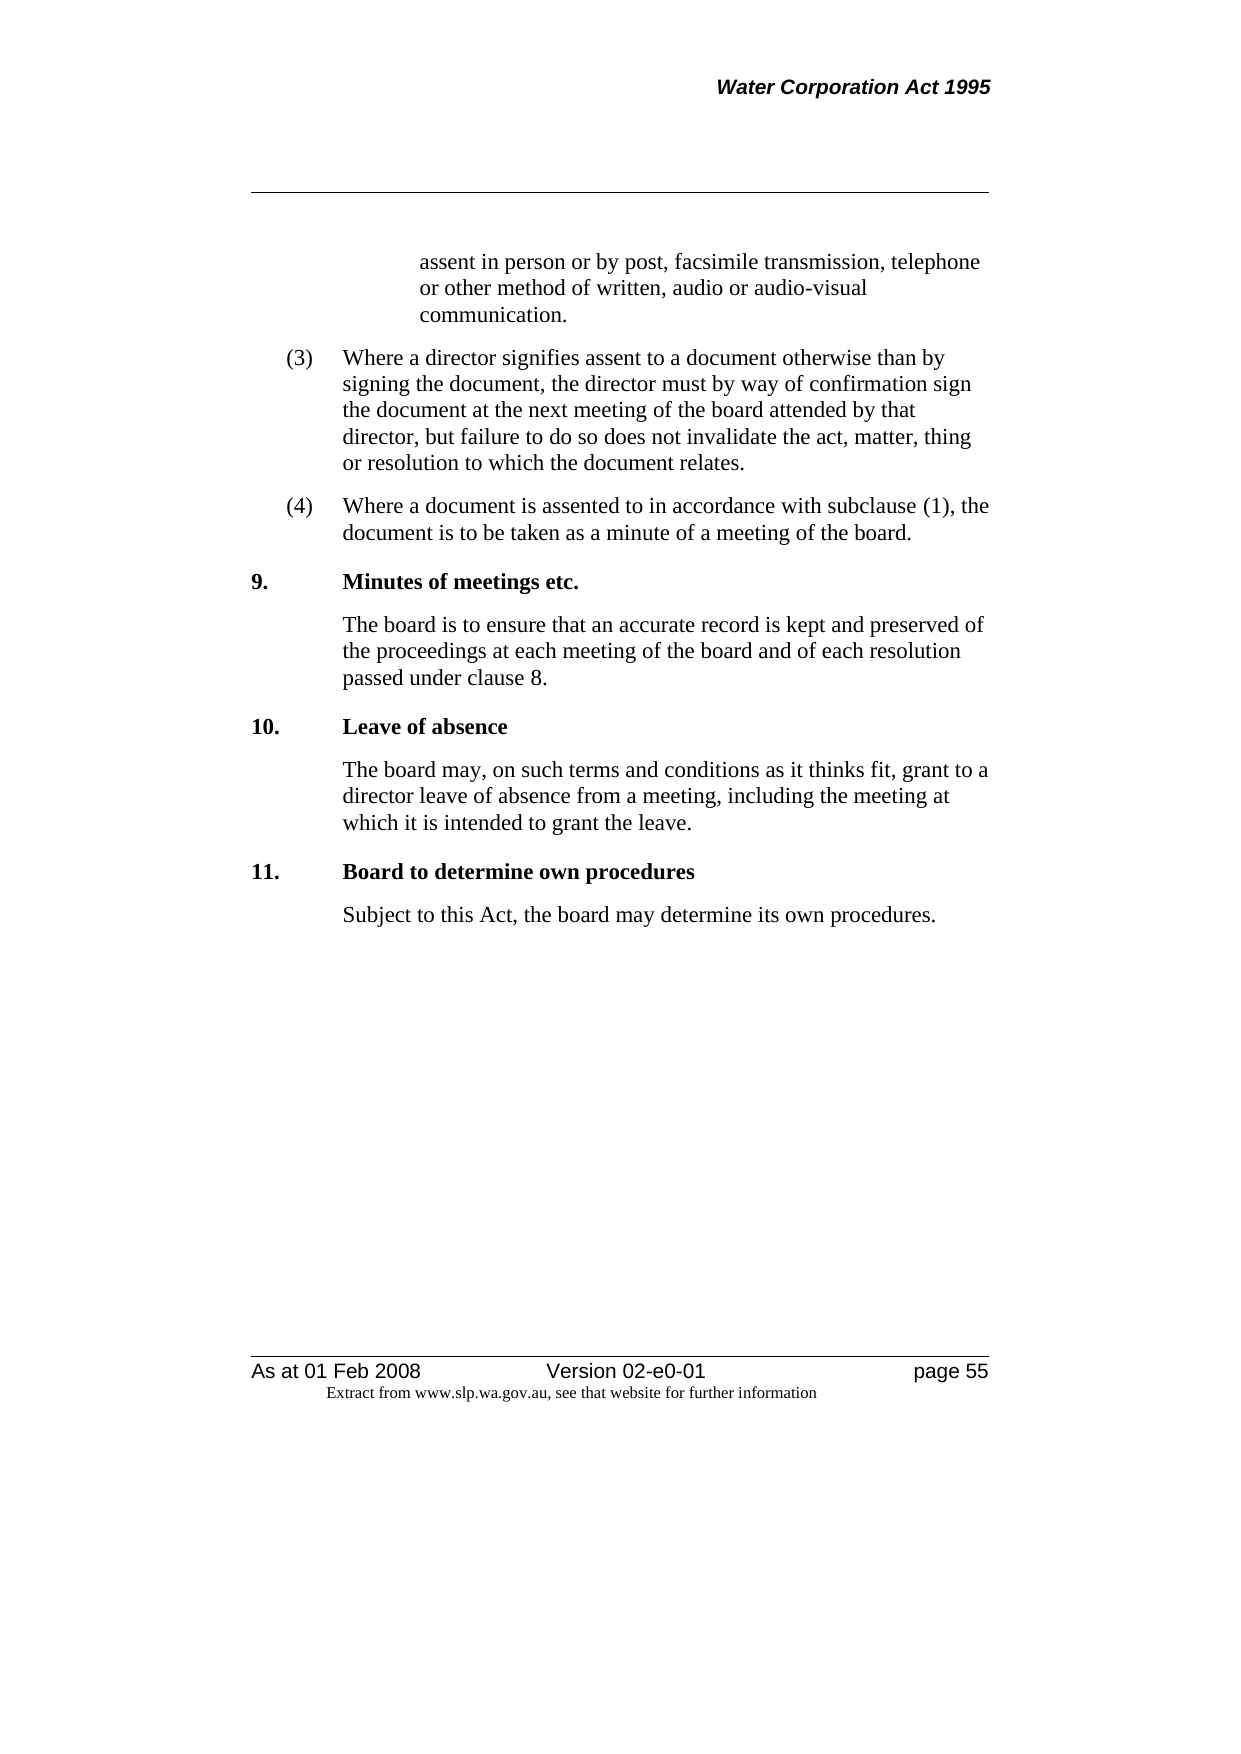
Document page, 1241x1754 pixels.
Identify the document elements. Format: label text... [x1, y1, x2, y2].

text (4) Where a document is assented to in accordance with subclause (1), the document is to be taken as a minute of a meeting of the board. [251, 492, 989, 545]
subtitle 9. Minutes of meetings etc. [251, 568, 989, 594]
subtitle 11. Board to determine own procedures [251, 858, 989, 884]
text The board may, on such terms and conditions as it thinks fit, grant to a director leave of absence from a meeting, including the meeting at which it is intended to grant the leave. [251, 756, 989, 835]
text (3) Where a director signifies assent to a document otherwise than by signing the document, the director must by way of confirmation sign the document at the next meeting of the board attended by that director, but failure to do so does not invalidate the act, matter, thing or resolution to which the document relates. [251, 344, 989, 476]
text Subject to this Act, the board may determine its own procedures. [251, 901, 989, 927]
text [251, 248, 989, 327]
subtitle 10. Leave of absence [251, 713, 989, 739]
text The board is to ensure that an accurate record is kept and preserved of the proceedings at each meeting of the board and of each resolution passed under clause 8. [251, 611, 989, 690]
